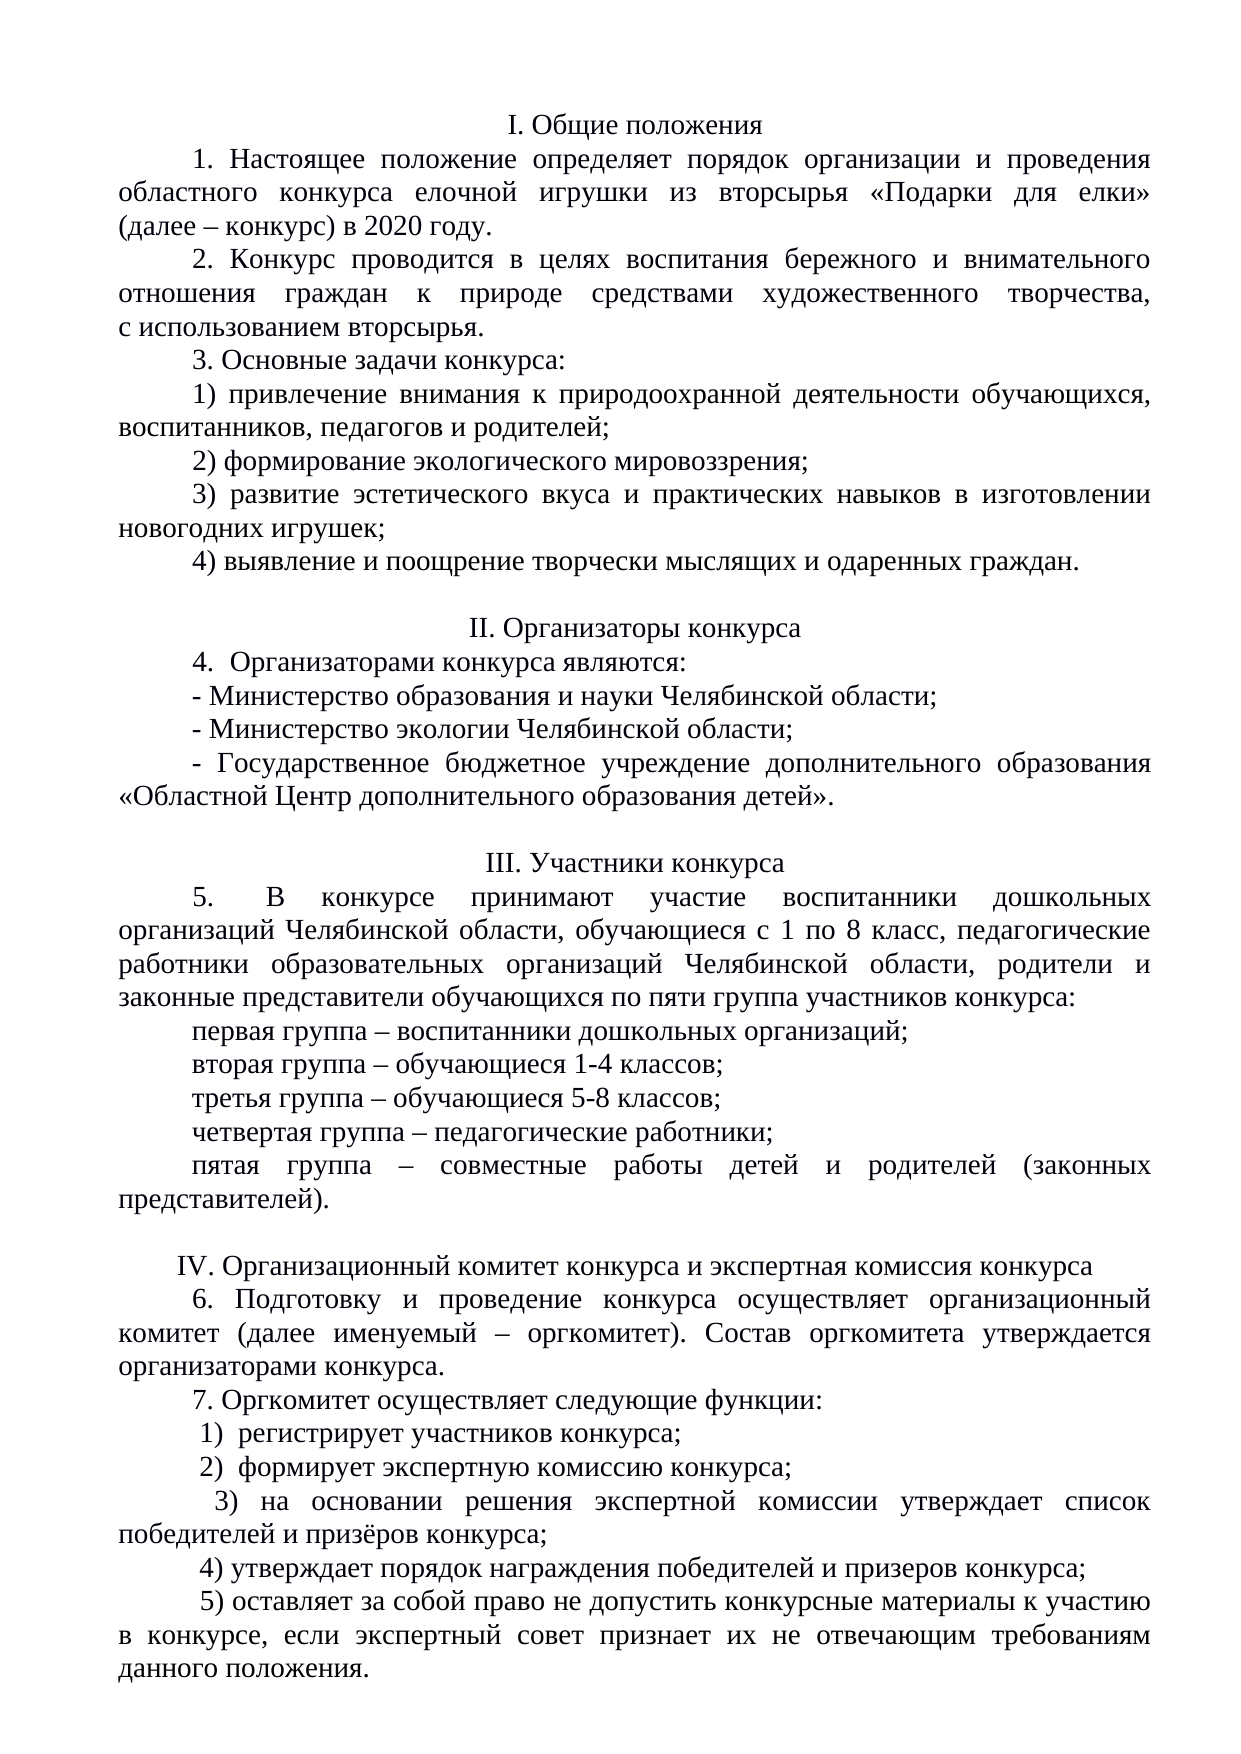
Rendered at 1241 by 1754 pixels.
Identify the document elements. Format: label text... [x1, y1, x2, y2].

list Организаторами конкурса являются: [192, 644, 1152, 678]
list В конкурсе принимают участие воспитанники дошкольных организаций Челябинской области, обучающиеся с 1 по 8 класс, педагогические работники образовательных организаций Челябинской области, родители и законные представители обучающихся по пяти группа участников конкурса: [118, 879, 1152, 1013]
text - Государственное бюджетное учреждение дополнительного образования «Областной Центр дополнительного образования детей». [118, 745, 1152, 812]
text 1. Настоящее положение определяет порядок организации и проведения областного конкурса елочной игрушки из вторсырья «Подарки для елки» (далее – конкурс) в 2020 году. [118, 141, 1152, 242]
text 3) на основании решения экспертной комиссии утверждает список победителей и призёров конкурса; [118, 1483, 1152, 1550]
text 2. Конкурс проводится в целях воспитания бережного и внимательного отношения граждан к природе средствами художественного творчества, с использованием вторсырья. [118, 242, 1152, 342]
text - Министерство экологии Челябинской области; [192, 711, 1152, 745]
list вторая группа – обучающиеся 1-4 классов; [192, 1047, 1152, 1080]
list первая группа – воспитанники дошкольных организаций; [192, 1013, 1152, 1047]
text 2) формирование экологического мировоззрения; [118, 443, 1152, 476]
text III. Участники конкурса [118, 845, 1152, 879]
list третья группа – обучающиеся 5-8 классов; [192, 1080, 1152, 1114]
text 7. Оргкомитет осуществляет следующие функции: [118, 1382, 1152, 1416]
text 6. Подготовку и проведение конкурса осуществляет организационный комитет (далее именуемый – оргкомитет). Состав оргкомитета утверждается организаторами конкурса. [118, 1281, 1152, 1382]
text II. Организаторы конкурса [118, 611, 1152, 644]
text 1) регистрирует участников конкурса; [118, 1416, 1152, 1449]
text - Министерство образования и науки Челябинской области; [192, 678, 1152, 711]
text IV. Организационный комитет конкурса и экспертная комиссия конкурса [118, 1248, 1152, 1281]
text 1) привлечение внимания к природоохранной деятельности обучающихся, воспитанников, педагогов и родителей; [118, 376, 1152, 443]
text 2) формирует экспертную комиссию конкурса; [118, 1449, 1152, 1483]
list пятая группа – совместные работы детей и родителей (законных представителей). [118, 1147, 1152, 1214]
text 3) развитие эстетического вкуса и практических навыков в изготовлении новогодних игрушек; [118, 476, 1152, 543]
text 3. Основные задачи конкурса: [118, 342, 1152, 376]
text 5) оставляет за собой право не допустить конкурсные материалы к участию в конкурсе, если экспертный совет признает их не отвечающим требованиям данного положения. [118, 1583, 1152, 1684]
text 4) утверждает порядок награждения победителей и призеров конкурса; [118, 1550, 1152, 1583]
list четвертая группа – педагогические работники; [192, 1114, 1152, 1147]
text 4) выявление и поощрение творчески мыслящих и одаренных граждан. [118, 543, 1152, 577]
text I. Общие положения [118, 107, 1152, 141]
